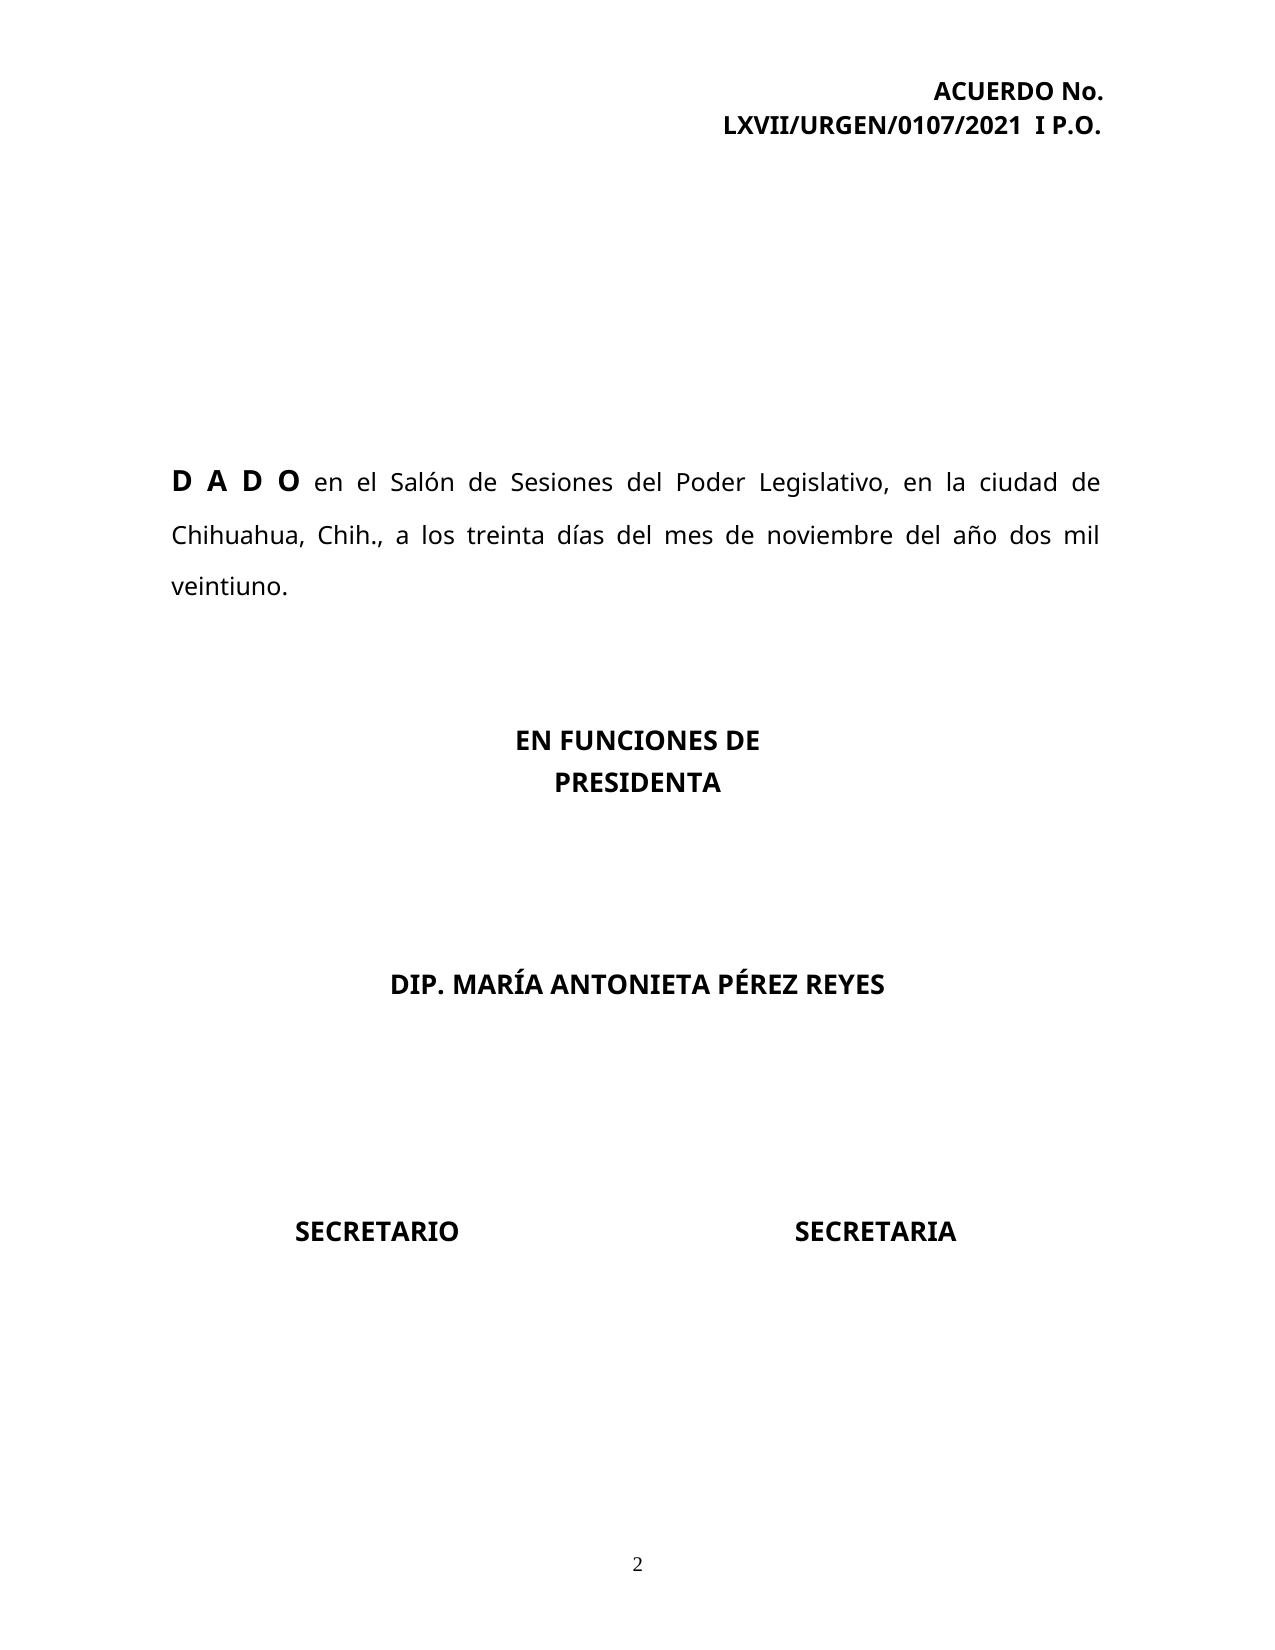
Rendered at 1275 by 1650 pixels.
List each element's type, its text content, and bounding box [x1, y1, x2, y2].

subtitle EN FUNCIONES DE [201, 722, 1074, 758]
subtitle PRESIDENTA [201, 764, 1074, 801]
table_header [139, 1207, 619, 1461]
text D A D O en el Salón de Sesiones del Poder Legislativo, en la ciudad de Chihuahua, Chih., a los treinta días del mes de noviembre del año dos mil veintiuno. [171, 461, 1101, 602]
text DIP. MARÍA ANTONIETA PÉREZ REYES [171, 965, 1104, 1002]
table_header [619, 1207, 1136, 1461]
